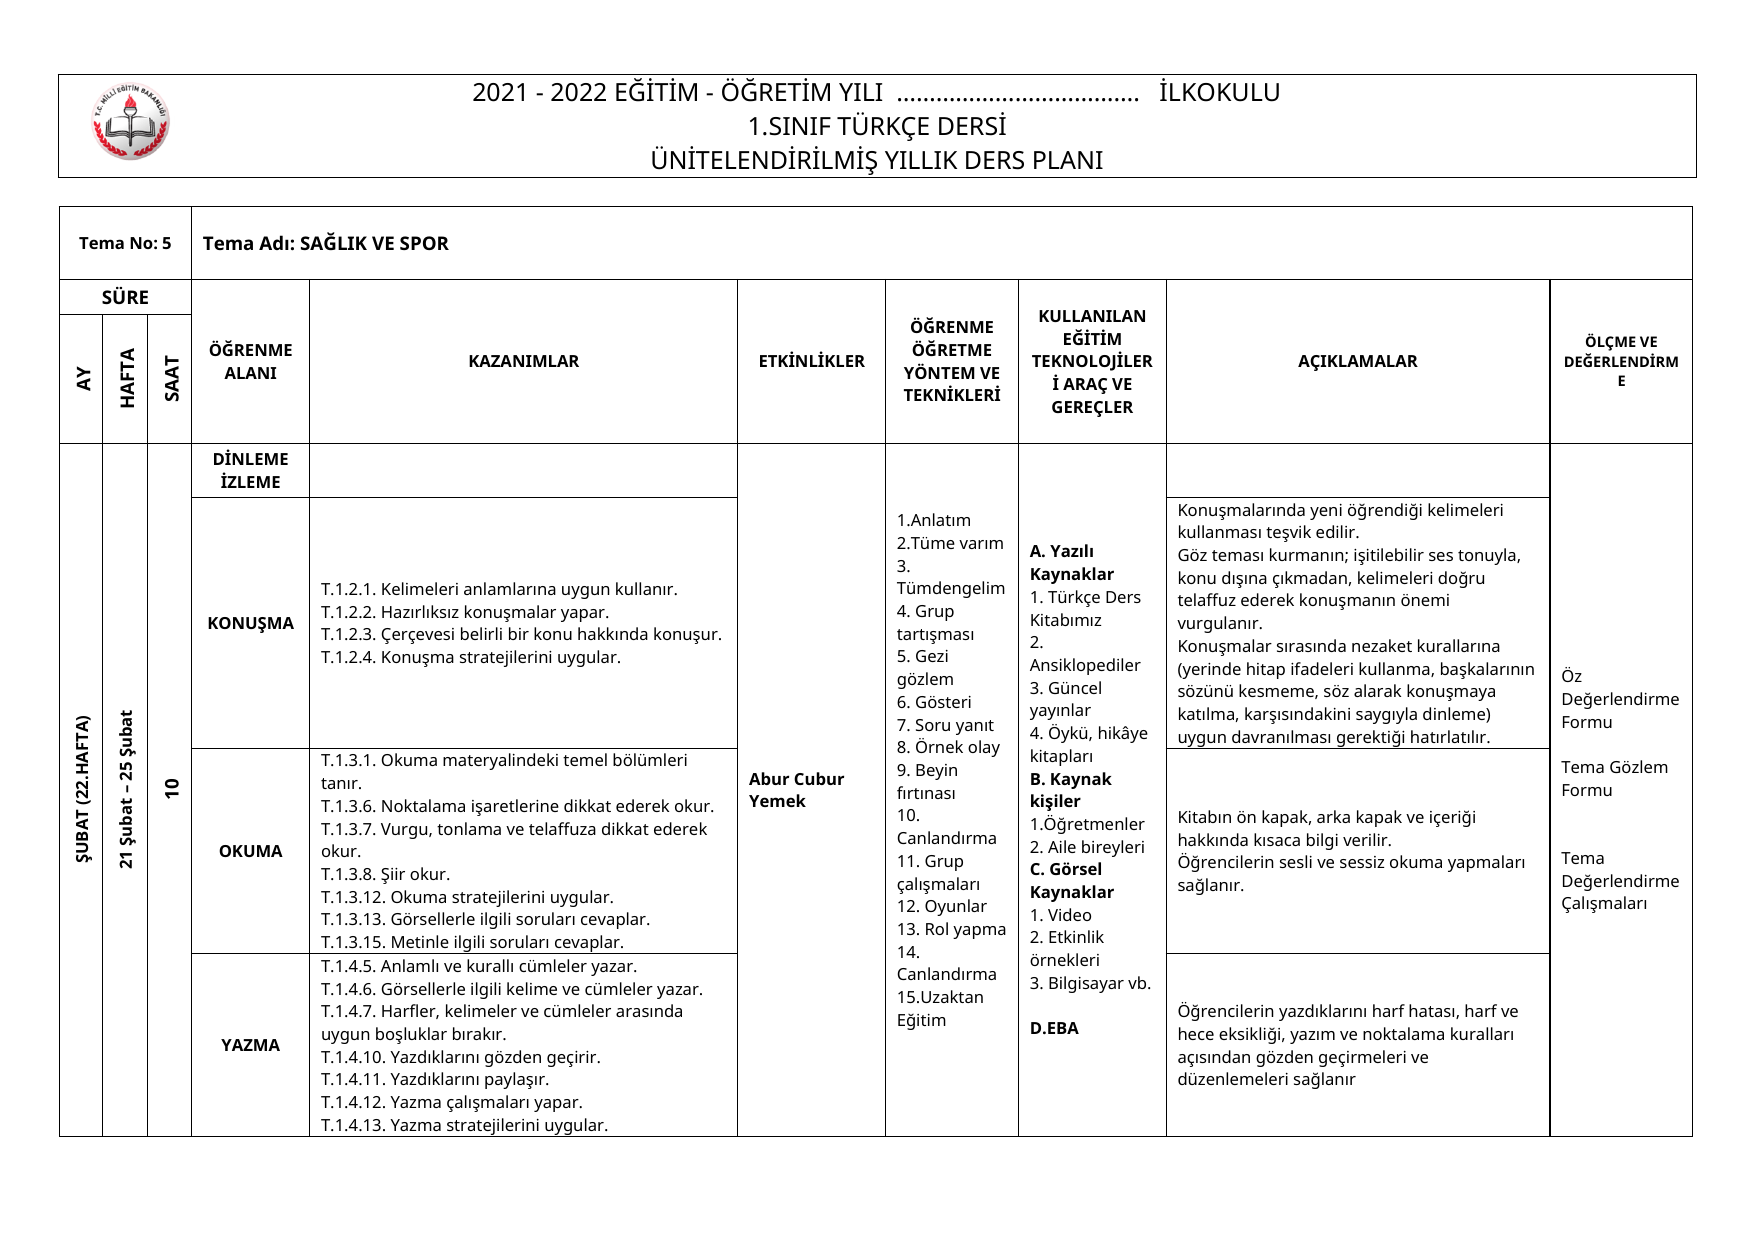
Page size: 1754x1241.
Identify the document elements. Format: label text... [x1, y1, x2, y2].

table_header Tema No: 5 [60, 207, 191, 279]
table_cell 10 [148, 444, 191, 1136]
table_cell ETKİNLİKLER [738, 280, 885, 443]
table_cell Kitabın ön kapak, arka kapak ve içeriği hakkında kısaca bilgi verilir. Öğrencilerin sesli ve sessiz okuma yapmaları sağlanır. [1167, 749, 1549, 953]
table_cell Abur Cubur Yemek [738, 444, 885, 1136]
table_cell KONUŞMA [192, 498, 309, 748]
table_cell HAFTA [103, 315, 147, 443]
table_cell 21 Şubat – 25 Şubat [103, 444, 147, 1136]
table_cell Öz Değerlendirme Formu Tema Gözlem Formu Tema Değerlendirme Çalışmaları [1551, 444, 1692, 1136]
table_cell DİNLEME İZLEME [192, 444, 309, 497]
table_cell 1.Anlatım 2.Tüme varım 3. Tümdengelim 4. Grup tartışması 5. Gezi gözlem 6. Gösteri 7. Soru yanıt 8. Örnek olay 9. Beyin fırtınası 10. Canlandırma 11. Grup çalışmaları 12. Oyunlar 13. Rol yapma 14. Canlandırma 15.Uzaktan Eğitim [886, 444, 1018, 1136]
table_cell KAZANIMLAR [310, 280, 737, 443]
table_cell T.1.4.5. Anlamlı ve kurallı cümleler yazar. T.1.4.6. Görsellerle ilgili kelime ve cümleler yazar. T.1.4.7. Harfler, kelimeler ve cümleler arasında uygun boşluklar bırakır. T.1.4.10. Yazdıklarını gözden geçirir. T.1.4.11. Yazdıklarını paylaşır. T.1.4.12. Yazma çalışmaları yapar. T.1.4.13. Yazma stratejilerini uygular. [310, 954, 737, 1136]
table_cell SAAT [148, 315, 191, 443]
table_cell YAZMA [192, 954, 309, 1136]
table_cell KULLANILAN EĞİTİM TEKNOLOJİLERİ ARAÇ VE GEREÇLER [1019, 280, 1166, 443]
table_cell T.1.3.1. Okuma materyalindeki temel bölümleri tanır. T.1.3.6. Noktalama işaretlerine dikkat ederek okur. T.1.3.7. Vurgu, tonlama ve telaffuza dikkat ederek okur. T.1.3.8. Şiir okur. T.1.3.12. Okuma stratejilerini uygular. T.1.3.13. Görsellerle ilgili soruları cevaplar. T.1.3.15. Metinle ilgili soruları cevaplar. [310, 749, 737, 953]
table_cell Öğrencilerin yazdıklarını harf hatası, harf ve hece eksikliği, yazım ve noktalama kuralları açısından gözden geçirmeleri ve düzenlemeleri sağlanır [1167, 954, 1549, 1136]
table_cell AÇIKLAMALAR [1167, 280, 1549, 443]
table_cell ÖLÇME VE DEĞERLENDİRME [1551, 280, 1692, 443]
table_cell ÖĞRENME ALANI [192, 280, 309, 443]
table_cell SÜRE [60, 280, 191, 314]
table_cell [1167, 444, 1549, 497]
table_cell Konuşmalarında yeni öğrendiği kelimeleri kullanması teşvik edilir. Göz teması kurmanın; işitilebilir ses tonuyla, konu dışına çıkmadan, kelimeleri doğru telaffuz ederek konuşmanın önemi vurgulanır. Konuşmalar sırasında nezaket kurallarına (yerinde hitap ifadeleri kullanma, başkalarının sözünü kesmeme, söz alarak konuşmaya katılma, karşısındakini saygıyla dinleme) uygun davranılması gerektiği hatırlatılır. [1167, 498, 1549, 748]
table_cell [310, 444, 737, 497]
table_cell A. Yazılı Kaynaklar 1. Türkçe Ders Kitabımız 2. Ansiklopediler 3. Güncel yayınlar 4. Öykü, hikâye kitapları B. Kaynak kişiler 1.Öğretmenler 2. Aile bireyleri C. Görsel Kaynaklar 1. Video 2. Etkinlik örnekleri 3. Bilgisayar vb. D.EBA [1019, 444, 1166, 1136]
table_header Tema Adı: SAĞLIK VE SPOR [192, 207, 1692, 279]
table_cell OKUMA [192, 749, 309, 953]
picture [85, 77, 175, 167]
table_cell ŞUBAT (22.HAFTA) [60, 444, 102, 1136]
table_cell AY [60, 315, 102, 443]
table_cell ÖĞRENME ÖĞRETME YÖNTEM VE TEKNİKLERİ [886, 280, 1018, 443]
table_cell T.1.2.1. Kelimeleri anlamlarına uygun kullanır. T.1.2.2. Hazırlıksız konuşmalar yapar. T.1.2.3. Çerçevesi belirli bir konu hakkında konuşur. T.1.2.4. Konuşma stratejilerini uygular. [310, 498, 737, 748]
